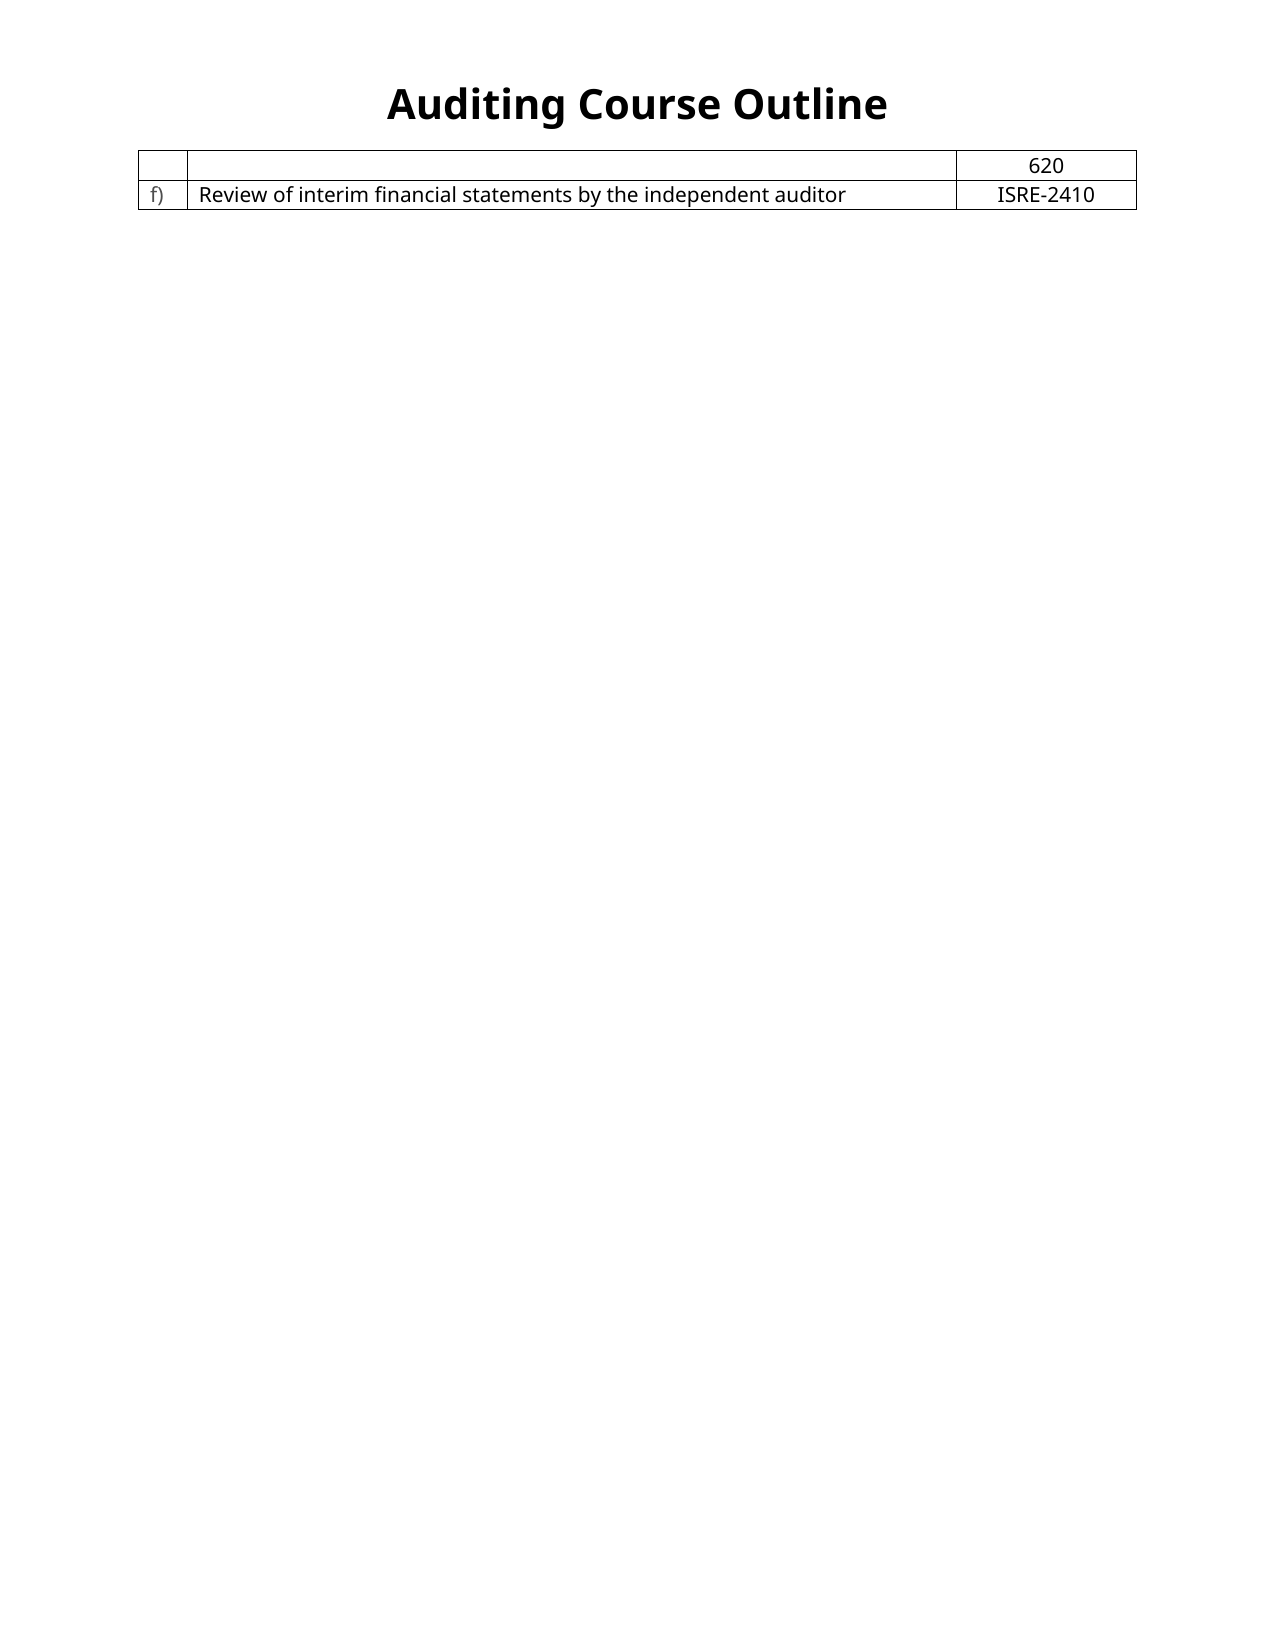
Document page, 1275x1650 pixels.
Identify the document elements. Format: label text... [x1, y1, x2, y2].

table_cell ISA-600, 610, 620 [957, 151, 1136, 179]
table_cell f) [139, 181, 187, 209]
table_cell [188, 151, 956, 179]
table_cell ISRE-2410 [957, 181, 1136, 209]
table_cell Review of interim financial statements by the independent auditor [188, 181, 956, 209]
table_cell e) [139, 151, 187, 179]
